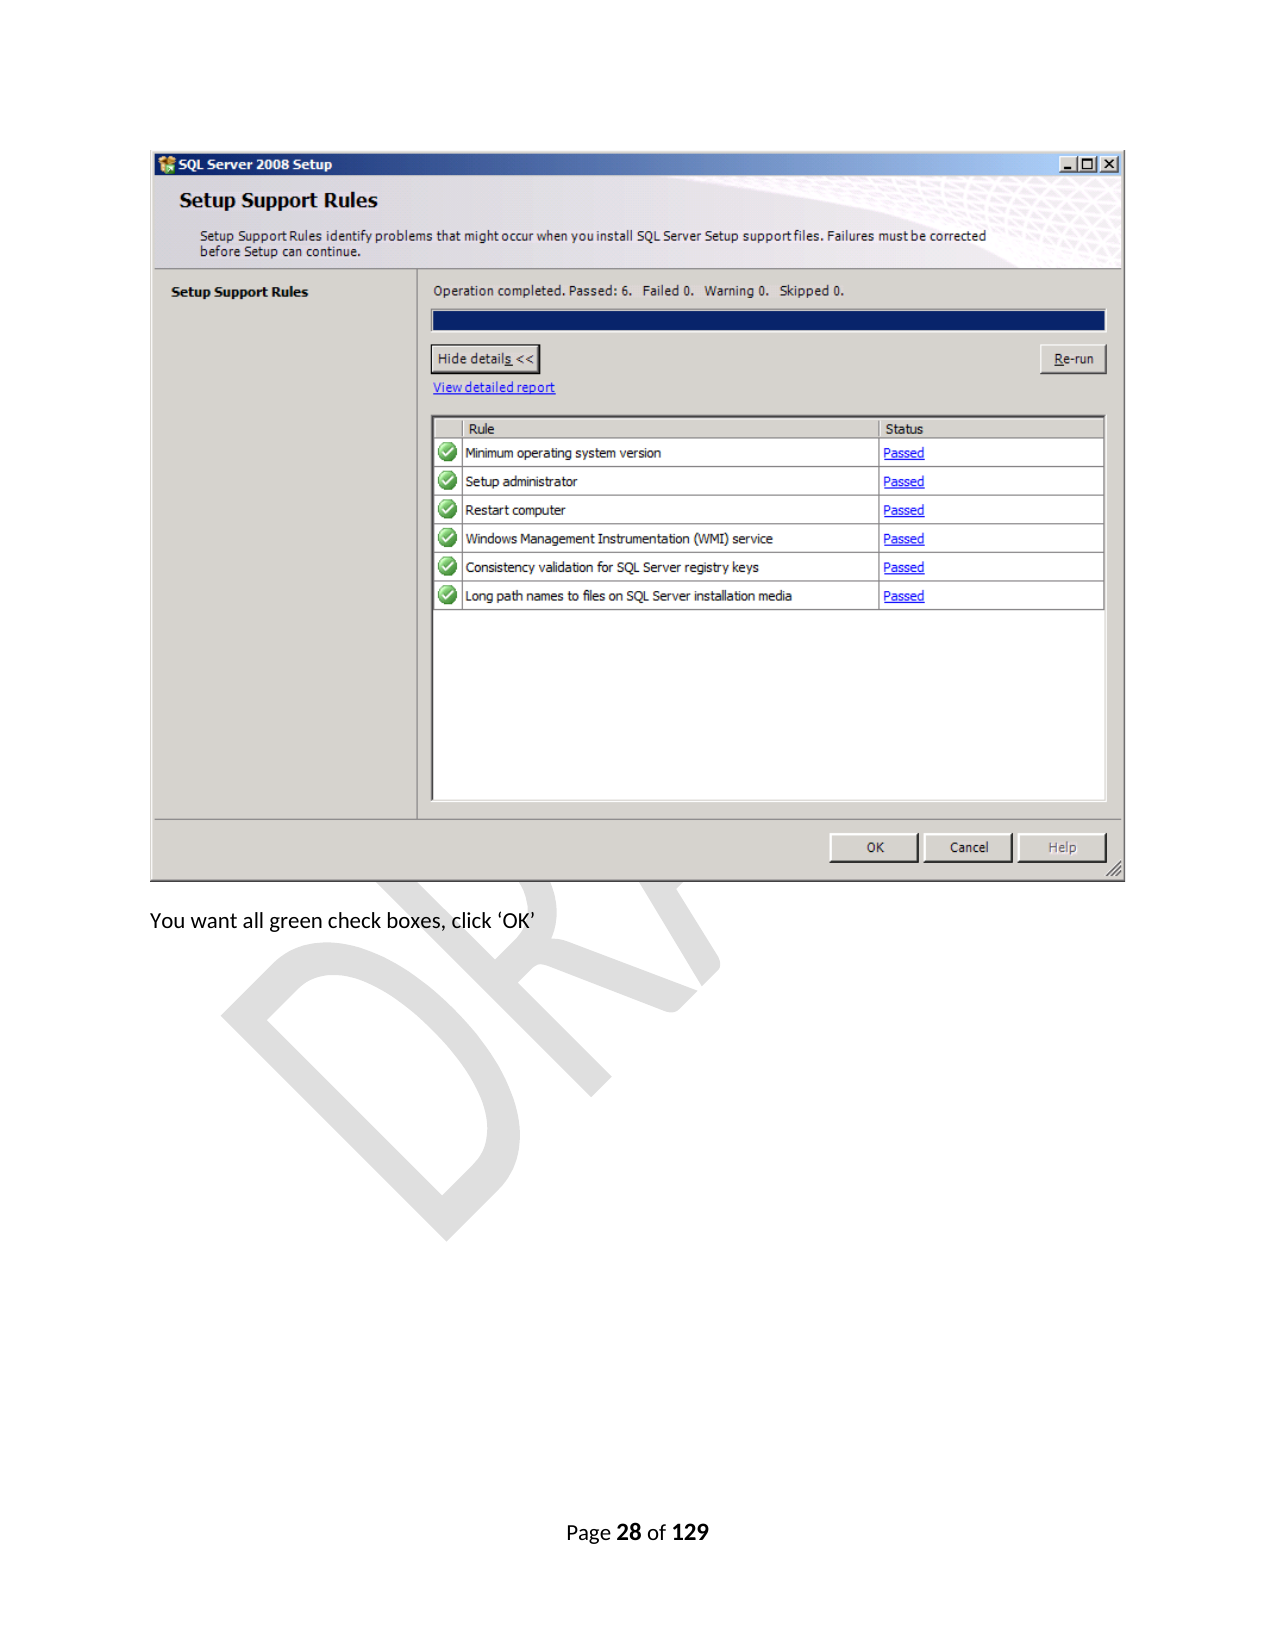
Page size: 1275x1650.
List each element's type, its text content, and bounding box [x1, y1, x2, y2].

picture [150, 150, 1125, 882]
text You want all green check boxes, click ‘OK’ [150, 906, 1125, 934]
